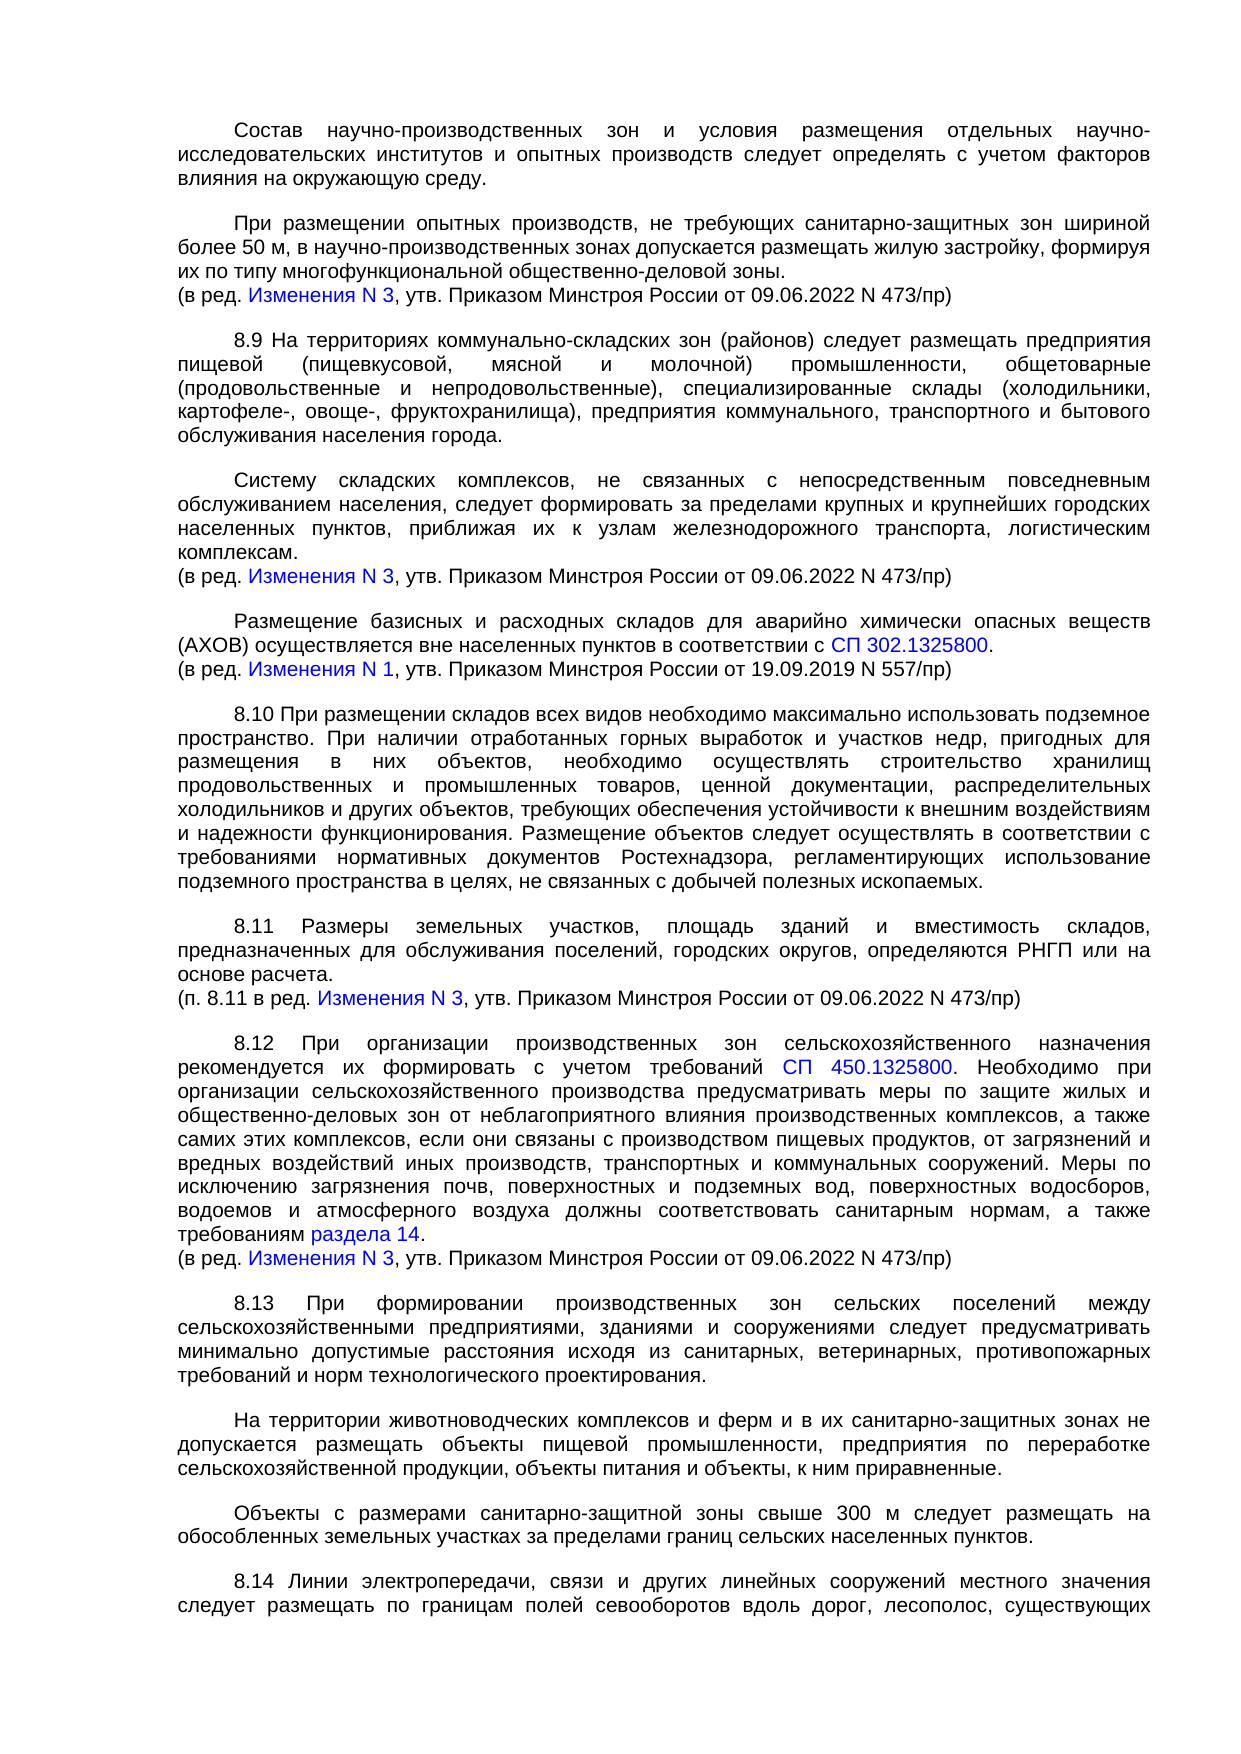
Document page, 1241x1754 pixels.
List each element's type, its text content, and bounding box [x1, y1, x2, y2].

text Объекты с размерами санитарно-защитной зоны свыше 300 м следует размещать на обособленных земельных участках за пределами границ сельских населенных пунктов. [177, 1500, 1152, 1548]
text На территории животноводческих комплексов и ферм и в их санитарно-защитных зонах не допускается размещать объекты пищевой промышленности, предприятия по переработке сельскохозяйственной продукции, объекты питания и объекты, к ним приравненные. [177, 1408, 1152, 1479]
text При размещении опытных производств, не требующих санитарно-защитных зон шириной более 50 м, в научно-производственных зонах допускается размещать жилую застройку, формируя их по типу многофункциональной общественно-деловой зоны. [177, 211, 1152, 283]
text Состав научно-производственных зон и условия размещения отдельных научно-исследовательских институтов и опытных производств следует определять с учетом факторов влияния на окружающую среду. [177, 118, 1152, 190]
text (в ред. Изменения N 3, утв. Приказом Минстроя России от 09.06.2022 N 473/пр) [177, 1246, 1152, 1270]
text (в ред. Изменения N 3, утв. Приказом Минстроя России от 09.06.2022 N 473/пр) [177, 564, 1152, 588]
text 8.10 При размещении складов всех видов необходимо максимально использовать подземное пространство. При наличии отработанных горных выработок и участков недр, пригодных для размещения в них объектов, необходимо осуществлять строительство хранилищ продовольственных и промышленных товаров, ценной документации, распределительных холодильников и других объектов, требующих обеспечения устойчивости к внешним воздействиям и надежности функционирования. Размещение объектов следует осуществлять в соответствии с требованиями нормативных документов Ростехнадзора, регламентирующих использование подземного пространства в целях, не связанных с добычей полезных ископаемых. [177, 701, 1152, 893]
text (в ред. Изменения N 3, утв. Приказом Минстроя России от 09.06.2022 N 473/пр) [177, 283, 1152, 307]
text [177, 1569, 1152, 1617]
text 8.9 На территориях коммунально-складских зон (районов) следует размещать предприятия пищевой (пищевкусовой, мясной и молочной) промышленности, общетоварные (продовольственные и непродовольственные), специализированные склады (холодильники, картофеле-, овоще-, фруктохранилища), предприятия коммунального, транспортного и бытового обслуживания населения города. [177, 327, 1152, 447]
text (п. 8.11 в ред. Изменения N 3, утв. Приказом Минстроя России от 09.06.2022 N 473/пр) [177, 986, 1152, 1010]
text (в ред. Изменения N 1, утв. Приказом Минстроя России от 19.09.2019 N 557/пр) [177, 657, 1152, 681]
text 8.11 Размеры земельных участков, площадь зданий и вместимость складов, предназначенных для обслуживания поселений, городских округов, определяются РНГП или на основе расчета. [177, 914, 1152, 986]
text Размещение базисных и расходных складов для аварийно химически опасных веществ (АХОВ) осуществляется вне населенных пунктов в соответствии с СП 302.1325800. [177, 609, 1152, 657]
text 8.13 При формировании производственных зон сельских поселений между сельскохозяйственными предприятиями, зданиями и сооружениями следует предусматривать минимально допустимые расстояния исходя из санитарных, ветеринарных, противопожарных требований и норм технологического проектирования. [177, 1291, 1152, 1387]
text Систему складских комплексов, не связанных с непосредственным повседневным обслуживанием населения, следует формировать за пределами крупных и крупнейших городских населенных пунктов, приближая их к узлам железнодорожного транспорта, логистическим комплексам. [177, 468, 1152, 564]
text 8.12 При организации производственных зон сельскохозяйственного назначения рекомендуется их формировать с учетом требований СП 450.1325800. Необходимо при организации сельскохозяйственного производства предусматривать меры по защите жилых и общественно-деловых зон от неблагоприятного влияния производственных комплексов, а также самих этих комплексов, если они связаны с производством пищевых продуктов, от загрязнений и вредных воздействий иных производств, транспортных и коммунальных сооружений. Меры по исключению загрязнения почв, поверхностных и подземных вод, поверхностных водосборов, водоемов и атмосферного воздуха должны соответствовать санитарным нормам, а также требованиям раздела 14. [177, 1031, 1152, 1246]
